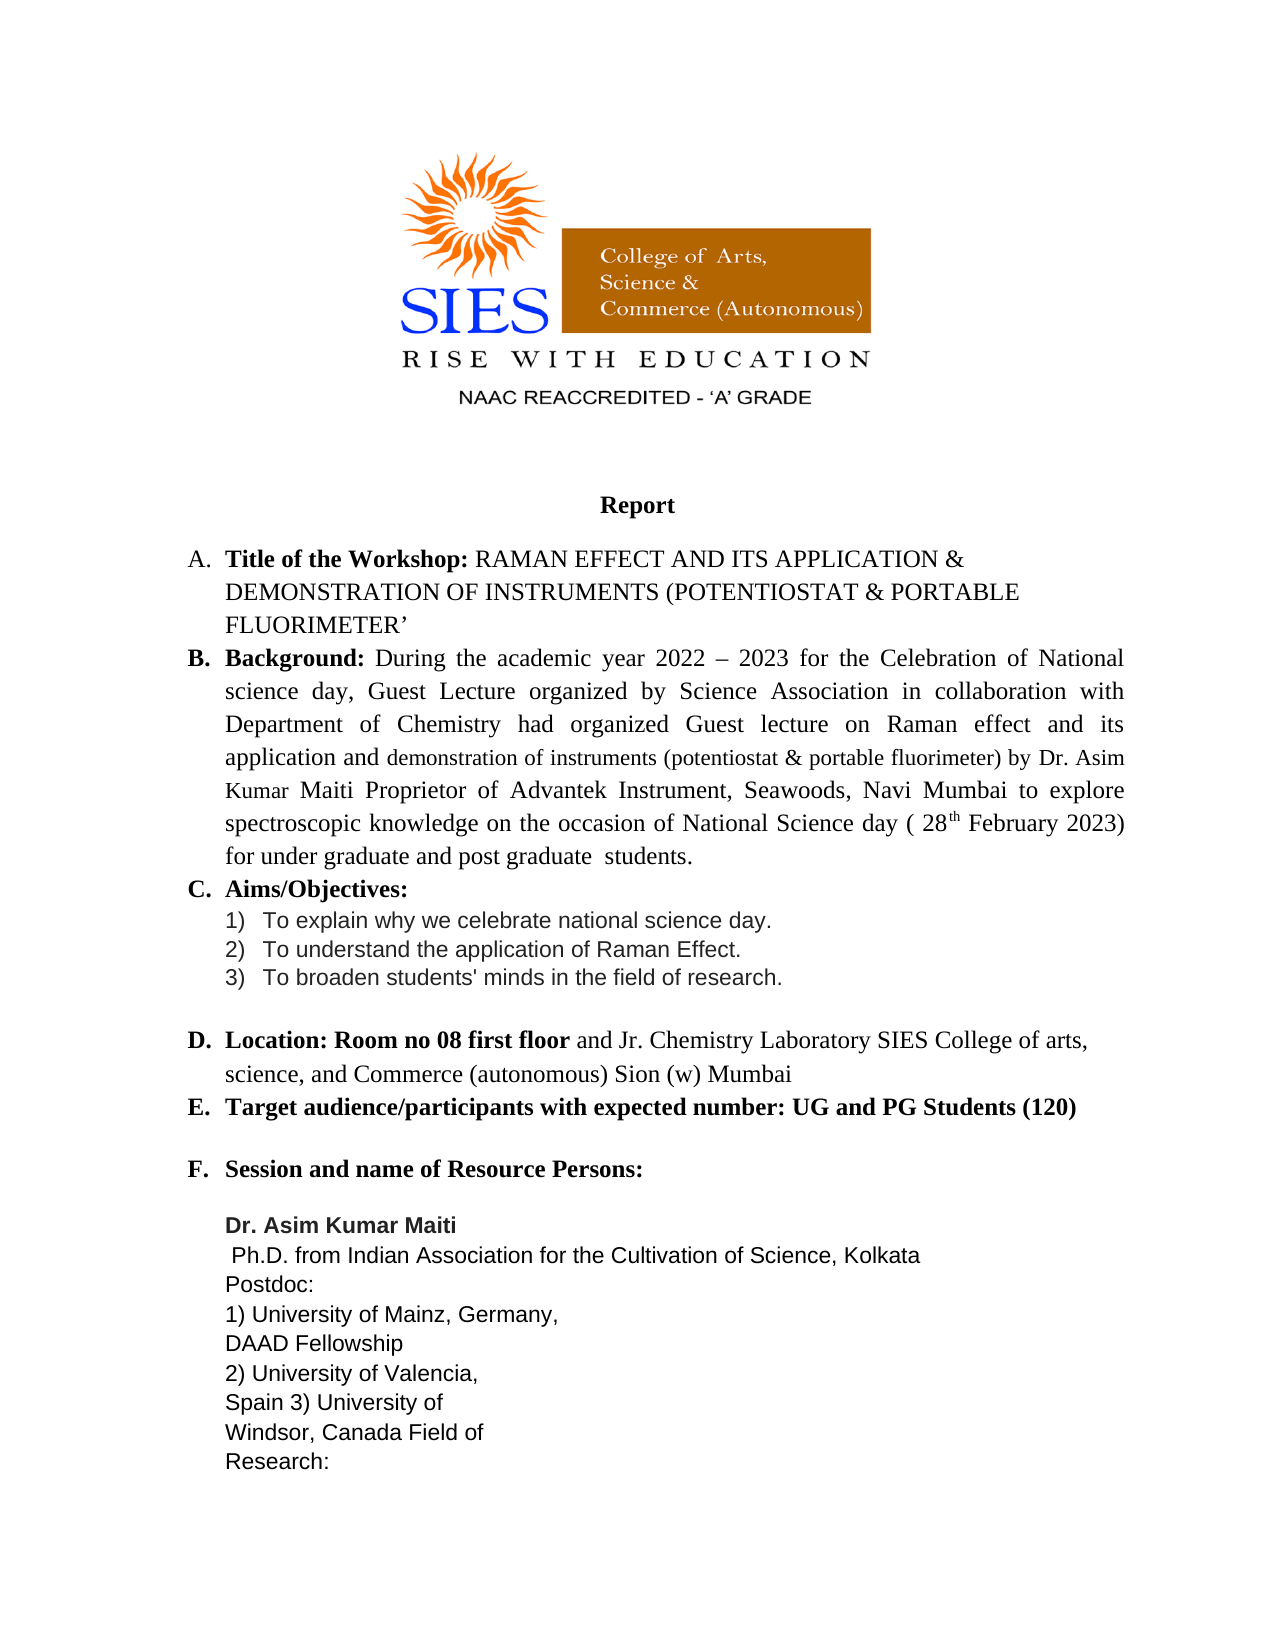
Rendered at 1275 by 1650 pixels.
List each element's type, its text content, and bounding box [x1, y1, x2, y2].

list To explain why we celebrate national science day. [225, 907, 1125, 934]
list DAAD Fellowship [225, 1330, 938, 1357]
list Dr. Asim Kumar Maiti [225, 1212, 1125, 1238]
list Location: Room no 08 first floor and Jr. Chemistry Laboratory SIES College of arts, science, and Commerce (autonomous) Sion (w) Mumbai [187, 1026, 1125, 1087]
picture [265, 150, 1010, 412]
list Target audience/participants with expected number: UG and PG Students (120) [187, 1092, 1125, 1120]
list Ph.D. from Indian Association for the Cultivation of Science, Kolkata Postdoc: [225, 1242, 938, 1298]
list Aims/Objectives: [187, 874, 1125, 903]
text Report [150, 490, 1125, 519]
list To broaden students' minds in the field of research. [225, 964, 1125, 991]
list Title of the Workshop: RAMAN EFFECT AND ITS APPLICATION & DEMONSTRATION OF INSTRUMENTS (POTENTIOSTAT & PORTABLE FLUORIMETER’ [187, 544, 1125, 639]
list Session and name of Resource Persons: [187, 1154, 1125, 1183]
list Background: During the academic year 2022 – 2023 for the Celebration of National science day, Guest Lecture organized by Science Association in collaboration with Department of Chemistry had organized Guest lecture on Raman effect and its application and demonstration of instruments (potentiostat & portable fluorimeter) by Dr. Asim Kumar Maiti Proprietor of Advantek Instrument, Seawoods, Navi Mumbai to explore spectroscopic knowledge on the occasion of National Science day ( 28th February 2023) for under graduate and post graduate students. [187, 643, 1125, 870]
list 1) University of Mainz, Germany, [225, 1301, 938, 1327]
list 2) University of Valencia, Spain 3) University of Windsor, Canada Field of Research: [225, 1360, 498, 1475]
list To understand the application of Raman Effect. [225, 936, 1125, 962]
